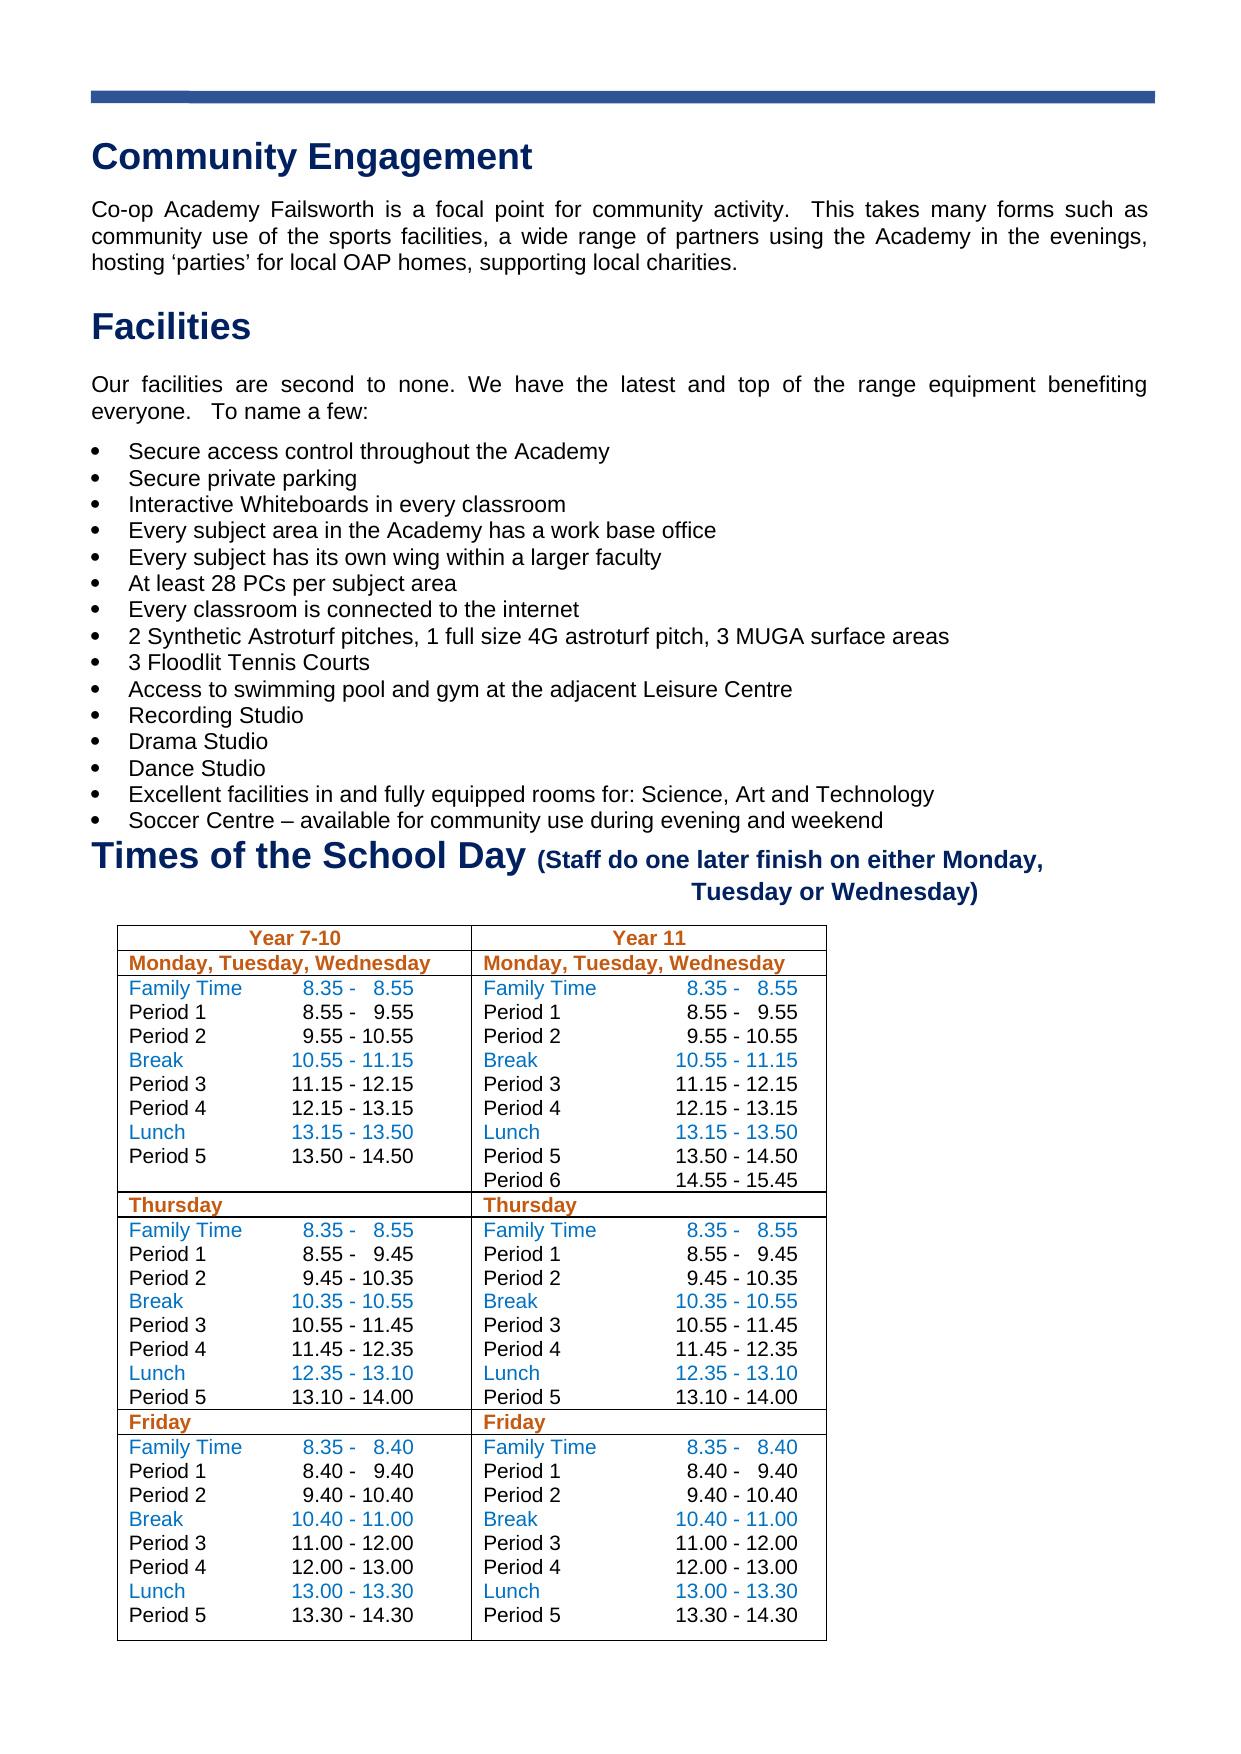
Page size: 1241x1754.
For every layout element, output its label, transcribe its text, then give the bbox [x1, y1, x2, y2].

table_cell Thursday [118, 1193, 471, 1216]
table_cell Friday [118, 1410, 471, 1434]
table_header Year 11 [472, 926, 826, 950]
text Community Engagement [91, 134, 1149, 177]
list 2 Synthetic Astroturf pitches, 1 full size 4G astroturf pitch, 3 MUGA surface areas [91, 623, 1149, 649]
list 3 Floodlit Tennis Courts [91, 649, 1149, 676]
table_cell Monday, Tuesday, Wednesday [118, 951, 471, 975]
table_cell Family Time Period 1 Period 2 Break Period 3 Period 4 Lunch Period 5 Period 6 [472, 976, 664, 1191]
text Times of the School Day (Staff do one later finish on either Monday, [91, 834, 1149, 877]
table_cell Family Time Period 1 Period 2 Break Period 3 Period 4 Lunch Period 5 [472, 1218, 664, 1409]
table_cell Family Time Period 1 Period 2 Break Period 3 Period 4 Lunch Period 5 [118, 1218, 280, 1409]
table_cell Family Time Period 1 Period 2 Break Period 3 Period 4 Lunch Period 5 [118, 1435, 280, 1640]
text Co-op Academy Failsworth is a focal point for community activity. This takes many forms such as community use of the sports facilities, a wide range of partners using the Academy in the evenings, hosting ‘parties’ for local OAP homes, supporting local charities. [91, 196, 1149, 275]
table_cell 8.35 - 8.55 8.55 - 9.55 9.55 - 10.55 10.55 - 11.15 11.15 - 12.15 12.15 - 13.15 13.15 - 13.50 13.50 - 14.50 [280, 976, 471, 1191]
table_cell Family Time Period 1 Period 2 Break Period 3 Period 4 Lunch Period 5 [472, 1435, 664, 1640]
table_cell 8.35 - 8.40 8.40 - 9.40 9.40 - 10.40 10.40 - 11.00 11.00 - 12.00 12.00 - 13.00 13.00 - 13.30 13.30 - 14.30 [664, 1435, 826, 1640]
list Drama Studio [91, 728, 1149, 754]
table_cell Friday [472, 1410, 826, 1434]
list At least 28 PCs per subject area [91, 570, 1149, 596]
list Dance Studio [91, 754, 1149, 781]
table_cell Family Time Period 1 Period 2 Break Period 3 Period 4 Lunch Period 5 [118, 976, 280, 1191]
table_cell Thursday [472, 1193, 826, 1216]
list Secure access control throughout the Academy [91, 438, 1149, 465]
list Recording Studio [91, 702, 1149, 728]
list Excellent facilities in and fully equipped rooms for: Science, Art and Technology [91, 781, 1149, 807]
text Our facilities are second to none. We have the latest and top of the range equipment benefiting everyone. To name a few: [91, 371, 1149, 424]
text Facilities [91, 304, 1149, 347]
list Access to swimming pool and gym at the adjacent Leisure Centre [91, 676, 1149, 702]
table_cell 8.35 - 8.40 8.40 - 9.40 9.40 - 10.40 10.40 - 11.00 11.00 - 12.00 12.00 - 13.00 13.00 - 13.30 13.30 - 14.30 [280, 1435, 471, 1640]
list Every subject area in the Academy has a work base office [91, 517, 1149, 544]
table_cell 8.35 - 8.55 8.55 - 9.45 9.45 - 10.35 10.35 - 10.55 10.55 - 11.45 11.45 - 12.35 12.35 - 13.10 13.10 - 14.00 [280, 1218, 471, 1409]
list Interactive Whiteboards in every classroom [91, 491, 1149, 517]
table_cell Monday, Tuesday, Wednesday [472, 951, 826, 975]
table_cell 8.35 - 8.55 8.55 - 9.55 9.55 - 10.55 10.55 - 11.15 11.15 - 12.15 12.15 - 13.15 13.15 - 13.50 13.50 - 14.50 14.55 - 15.45 [664, 976, 826, 1191]
list Every classroom is connected to the internet [91, 596, 1149, 623]
list Every subject has its own wing within a larger faculty [91, 544, 1149, 570]
text Tuesday or Wednesday) [616, 877, 1149, 906]
table_cell 8.35 - 8.55 8.55 - 9.45 9.45 - 10.35 10.35 - 10.55 10.55 - 11.45 11.45 - 12.35 12.35 - 13.10 13.10 - 14.00 [664, 1218, 826, 1409]
list Secure private parking [91, 465, 1149, 491]
table_header Year 7-10 [118, 926, 471, 950]
list Soccer Centre – available for community use during evening and weekend [91, 807, 1149, 834]
